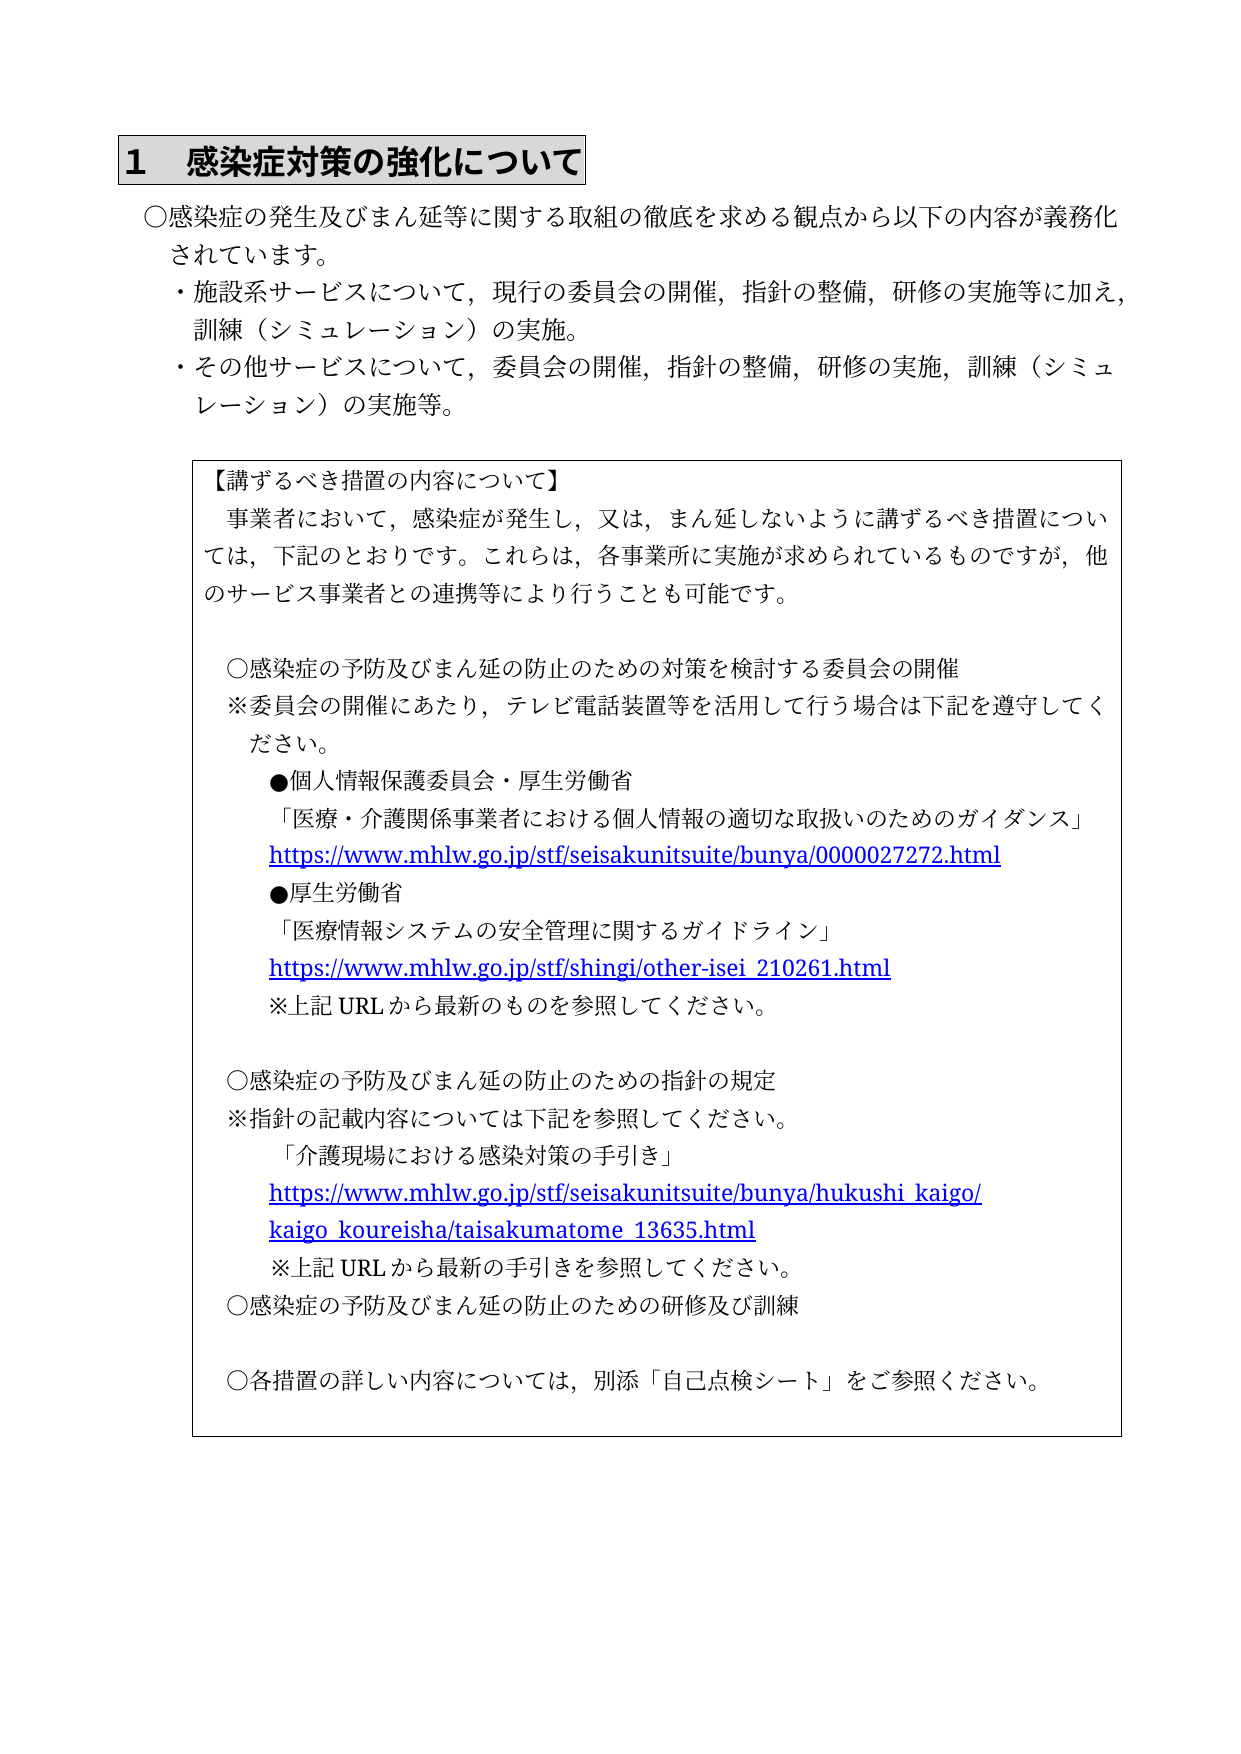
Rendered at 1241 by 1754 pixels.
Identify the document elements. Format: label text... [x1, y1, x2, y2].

text レーション）の実施等。 [118, 385, 1122, 422]
text １ 感染症対策の強化について [118, 122, 1122, 197]
text ・施設系サービスについて，現行の委員会の開催，指針の整備，研修の実施等に加え，訓練（シミュレーション）の実施。 [118, 272, 1122, 347]
text ・その他サービスについて，委員会の開催，指針の整備，研修の実施，訓練（シミュ [118, 347, 1122, 385]
text ○感染症の発生及びまん延等に関する取組の徹底を求める観点から以下の内容が義務化 [118, 197, 1122, 235]
text されています。 [118, 235, 1122, 272]
table_header 【講ずるべき措置の内容について】 事業者において，感染症が発生し，又は，まん延しないように講ずるべき措置については，下記のとおりです。これらは，各事業所に実施が求められているものですが，他のサービス事業者との連携等により行うことも可能です。 ○感染症の予防及びまん延の防止のための対策を検討する委員会の開催 ※委員会の開催にあたり，テレビ電話装置等を活用して行う場合は下記を遵守してください。 ●個人情報保護委員会・厚生労働省 「医療・介護関係事業者における個人情報の適切な取扱いのためのガイダンス」 https://www.mhlw.go.jp/stf/seisakunitsuite/bunya/0000027272.html ●厚生労働省 「医療情報システムの安全管理に関するガイドライン」 https://www.mhlw.go.jp/stf/shingi/other-isei_210261.html ※上記URLから最新のものを参照してください。 ○感染症の予防及びまん延の防止のための指針の規定 ※指針の記載内容については下記を参照してください。 「介護現場における感染対策の手引き」 https://www.mhlw.go.jp/stf/seisakunitsuite/bunya/hukushi_kaigo/kaigo_koureisha/taisakumatome_13635.html ※上記URLから最新の手引きを参照してください。 ○感染症の予防及びまん延の防止のための研修及び訓練 ○各措置の詳しい内容については，別添「自己点検シート」をご参照ください。 [193, 461, 1121, 1436]
